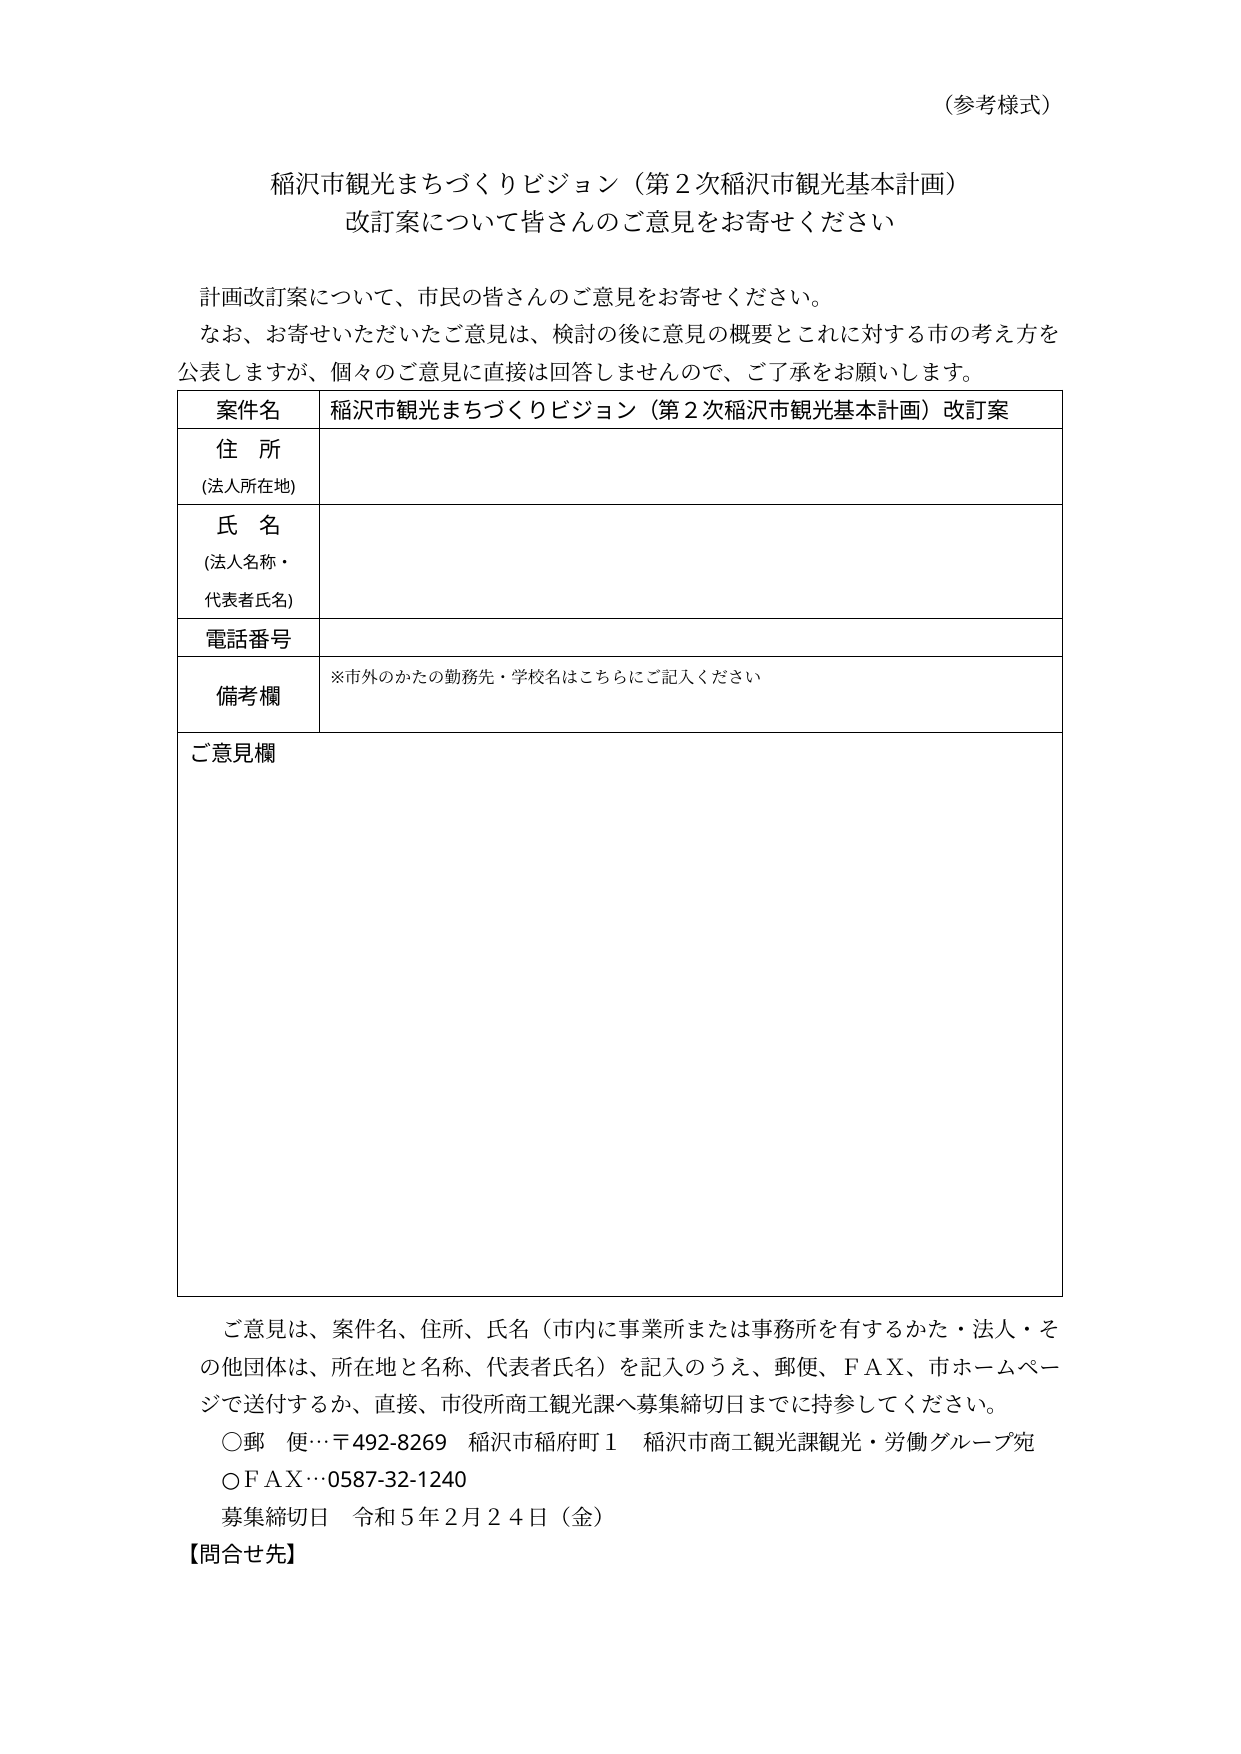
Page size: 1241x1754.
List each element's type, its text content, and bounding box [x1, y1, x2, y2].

table_cell 備考欄 [178, 657, 319, 732]
table_cell ※市外のかたの勤務先・学校名はこちらにご記入ください [320, 657, 1062, 732]
text 改訂案について皆さんのご意見をお寄せください [177, 202, 1063, 239]
text なお、お寄せいただいたご意見は、検討の後に意見の概要とこれに対する市の考え方を公表しますが、個々のご意見に直接は回答しませんので、ご了承をお願いします。 [177, 314, 1063, 389]
table_cell [320, 429, 1062, 504]
table_cell [320, 619, 1062, 656]
text 稲沢市観光まちづくりビジョン（第２次稲沢市観光基本計画） [177, 164, 1063, 202]
text ○ＦＡＸ…0587-32-1240 [177, 1459, 1063, 1497]
table_cell 氏 名 (法人名称・ 代表者氏名) [178, 505, 319, 618]
text 募集締切日 令和５年２月２４日（金） [177, 1497, 1063, 1534]
text 計画改訂案について、市民の皆さんのご意見をお寄せください。 [177, 277, 1063, 314]
table_cell [320, 505, 1062, 618]
table_header 案件名 [178, 391, 319, 428]
table_cell 住 所 (法人所在地) [178, 429, 319, 504]
table_cell ご意見欄 [178, 733, 1062, 1296]
table_cell 電話番号 [178, 619, 319, 656]
text ご意見は、案件名、住所、氏名（市内に事業所または事務所を有するかた・法人・その他団体は、所在地と名称、代表者氏名）を記入のうえ、郵便、ＦＡＸ、市ホームページで送付するか、直接、市役所商工観光課へ募集締切日までに持参してください。 [177, 1309, 1063, 1422]
text ○郵 便…〒492-8269 稲沢市稲府町１ 稲沢市商工観光課観光・労働グループ宛 [177, 1422, 1063, 1459]
text 【問合せ先】 [177, 1534, 1063, 1572]
table_header 稲沢市観光まちづくりビジョン（第２次稲沢市観光基本計画）改訂案 [320, 391, 1062, 428]
